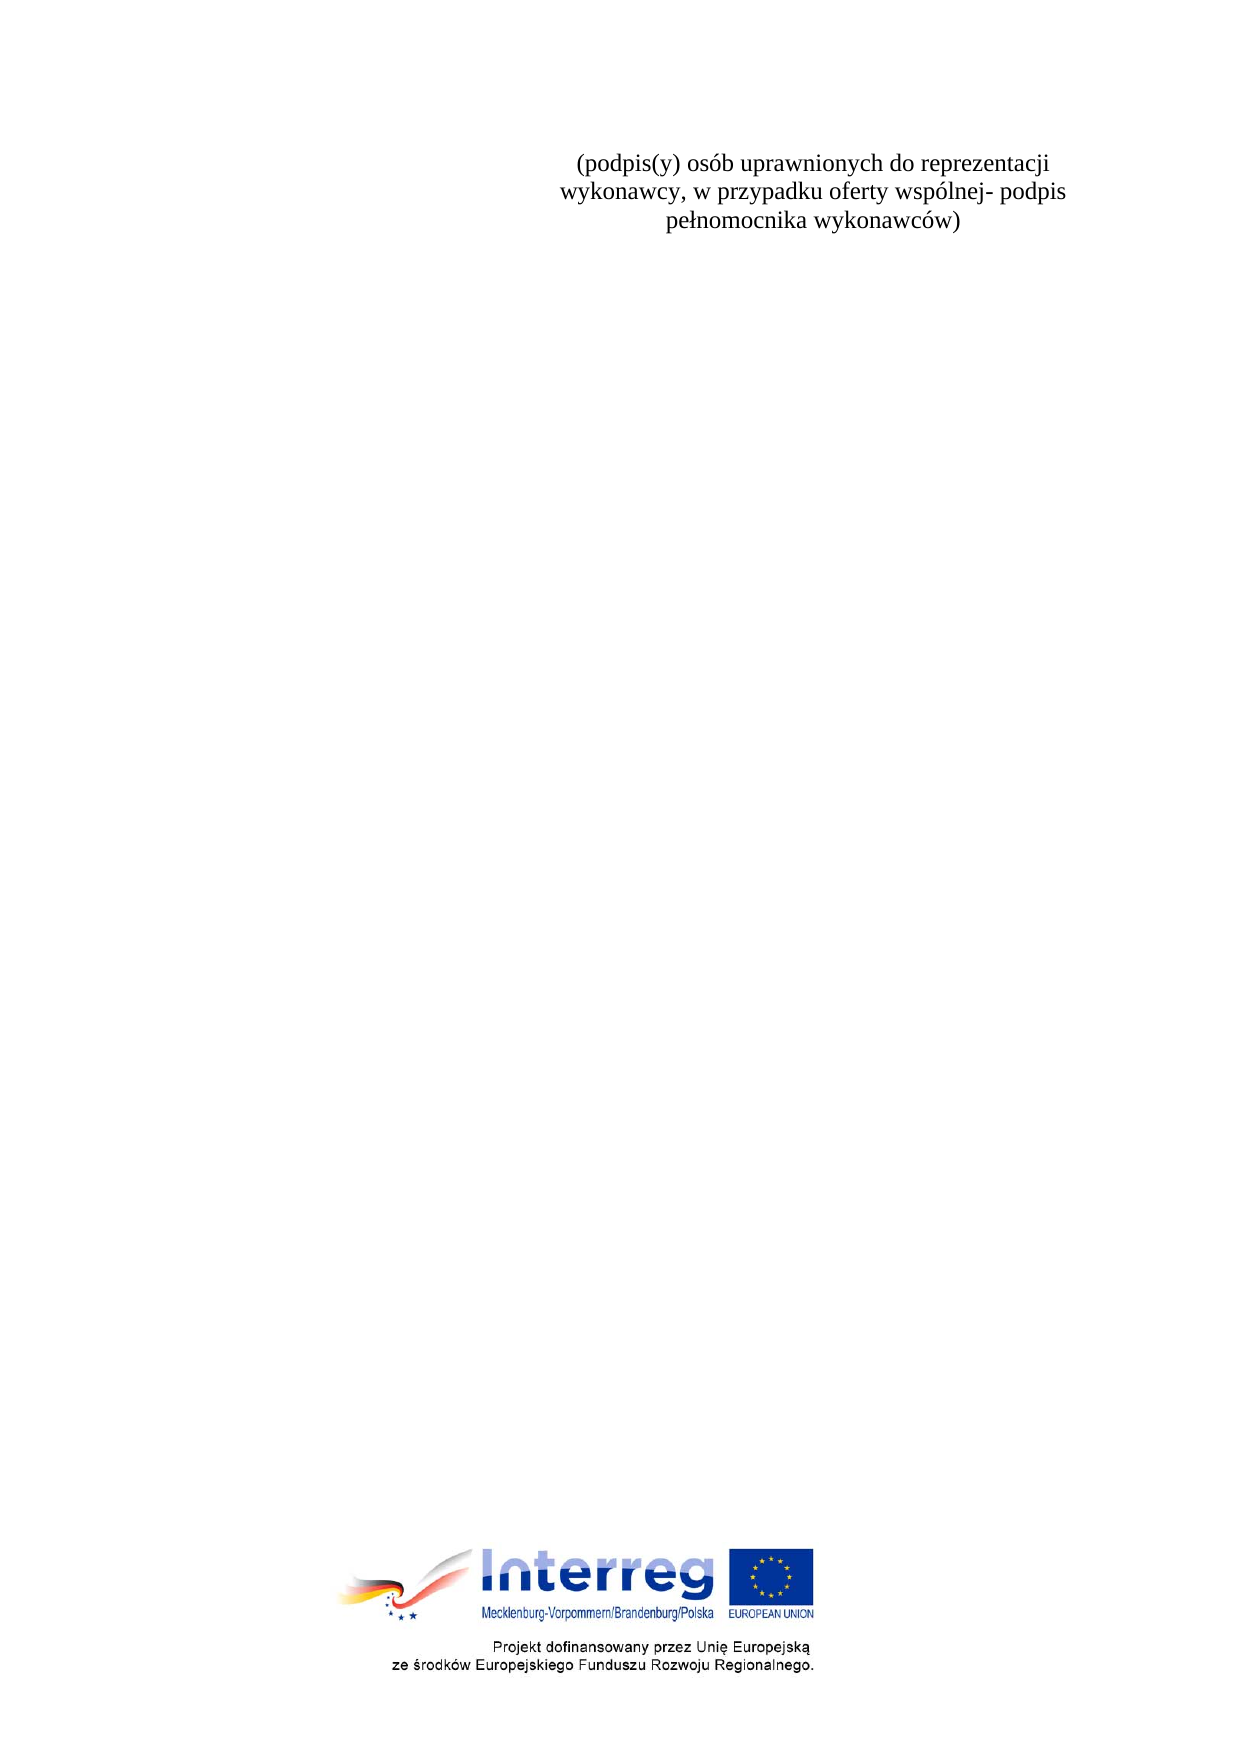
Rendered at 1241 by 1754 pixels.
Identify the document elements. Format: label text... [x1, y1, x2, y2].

text (podpis(y) osób uprawnionych do reprezentacji wykonawcy, w przypadku oferty wspólnej- podpis pełnomocnika wykonawców) [533, 148, 1093, 234]
picture [317, 1542, 820, 1681]
